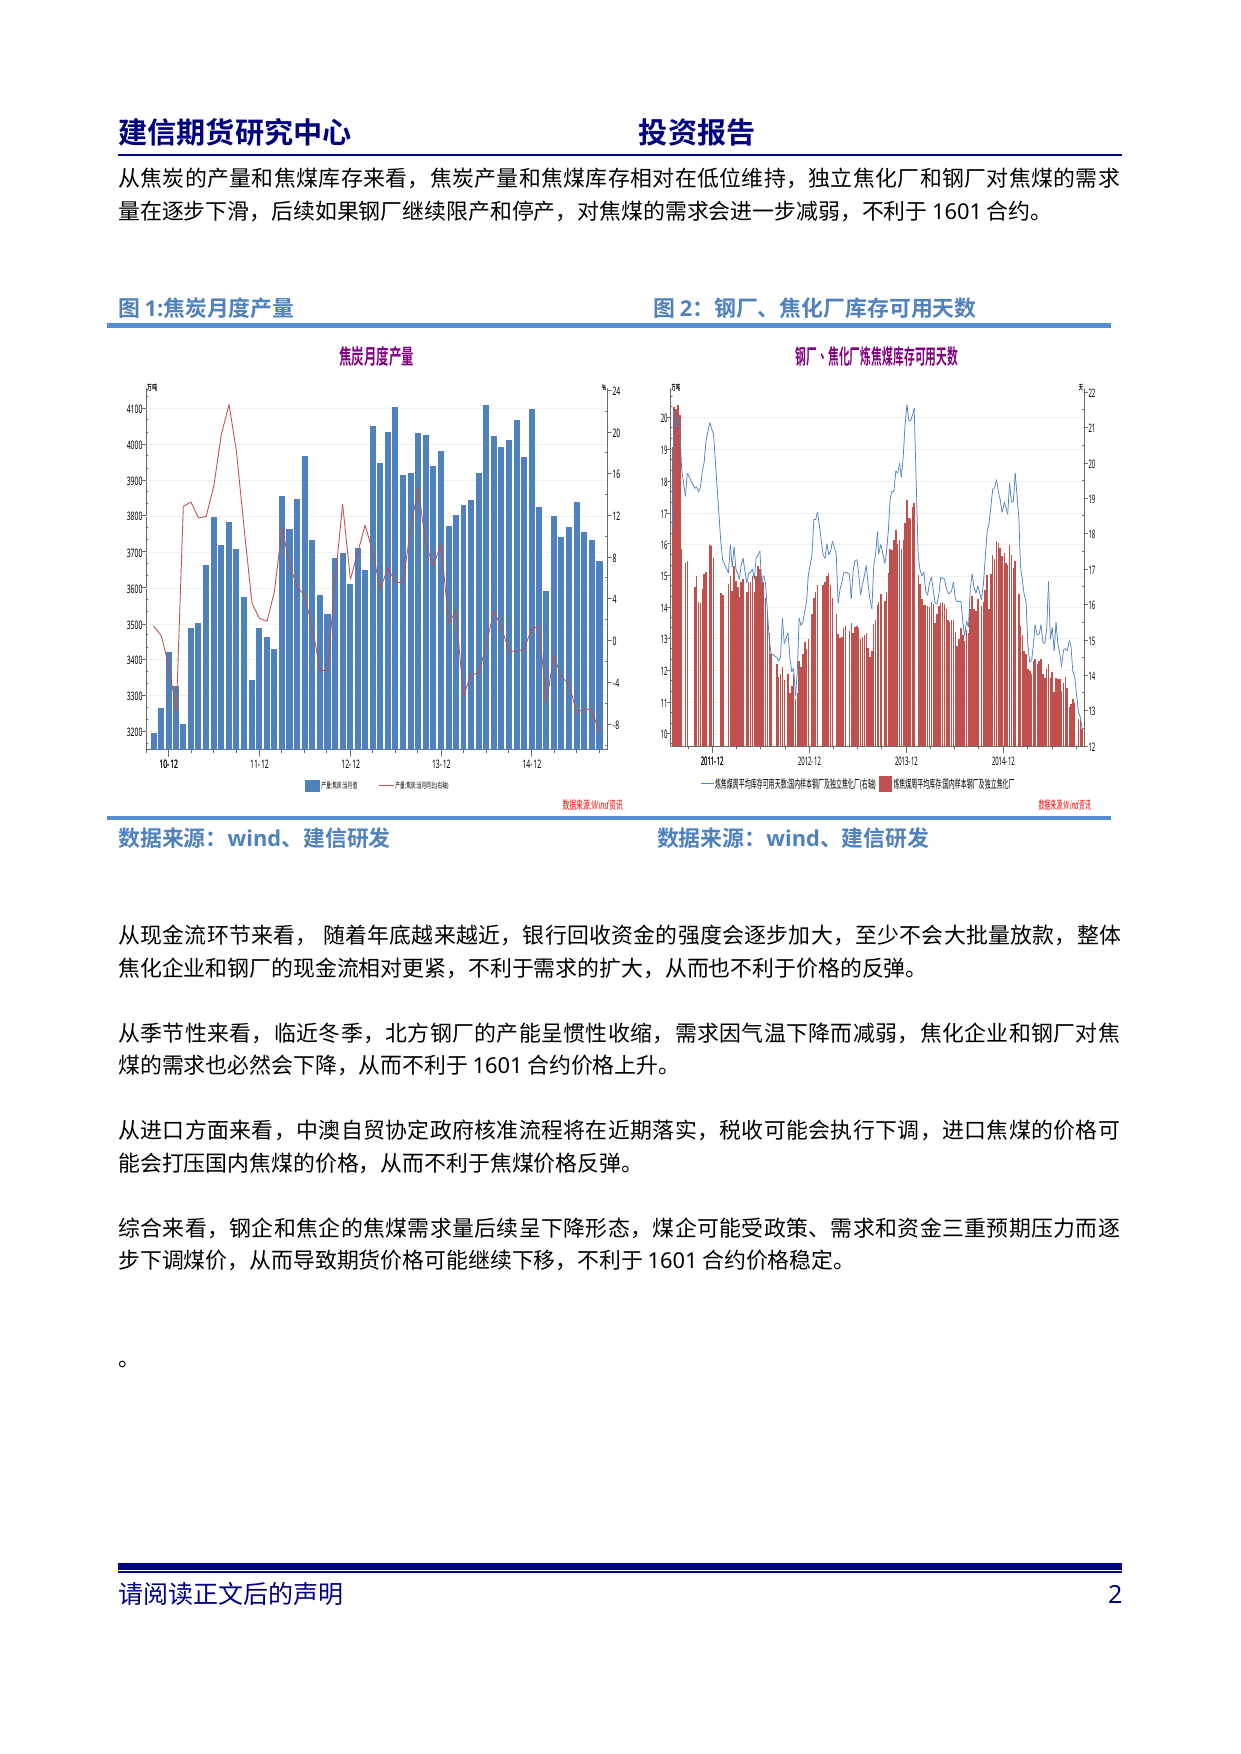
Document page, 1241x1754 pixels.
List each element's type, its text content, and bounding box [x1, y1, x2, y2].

text 从现金流环节来看， 随着年底越来越近，银行回收资金的强度会逐步加大，至少不会大批量放款，整体焦化企业和钢厂的现金流相对更紧，不利于需求的扩大，从而也不利于价格的反弹。 [118, 918, 1122, 983]
table_cell [107, 328, 642, 816]
text 。 [118, 1340, 1122, 1373]
table_header 图1:焦炭月度产量 [107, 291, 642, 323]
table_cell [642, 328, 1111, 816]
table_cell 数据来源：wind、建信研发 [646, 820, 1111, 853]
text 综合来看，钢企和焦企的焦煤需求量后续呈下降形态，煤企可能受政策、需求和资金三重预期压力而逐步下调煤价，从而导致期货价格可能继续下移，不利于1601合约价格稳定。 [118, 1210, 1122, 1275]
table_cell 数据来源：wind、建信研发 [107, 820, 646, 853]
text 从进口方面来看，中澳自贸协定政府核准流程将在近期落实，税收可能会执行下调，进口焦煤的价格可能会打压国内焦煤的价格，从而不利于焦煤价格反弹。 [118, 1113, 1122, 1178]
table_header 图2：钢厂、焦化厂库存可用天数 [642, 291, 1111, 323]
text 从季节性来看，临近冬季，北方钢厂的产能呈惯性收缩，需求因气温下降而减弱，焦化企业和钢厂对焦煤的需求也必然会下降，从而不利于1601合约价格上升。 [118, 1015, 1122, 1080]
text 从焦炭的产量和焦煤库存来看，焦炭产量和焦煤库存相对在低位维持，独立焦化厂和钢厂对焦煤的需求量在逐步下滑，后续如果钢厂继续限产和停产，对焦煤的需求会进一步减弱，不利于1601合约。 [118, 161, 1122, 226]
